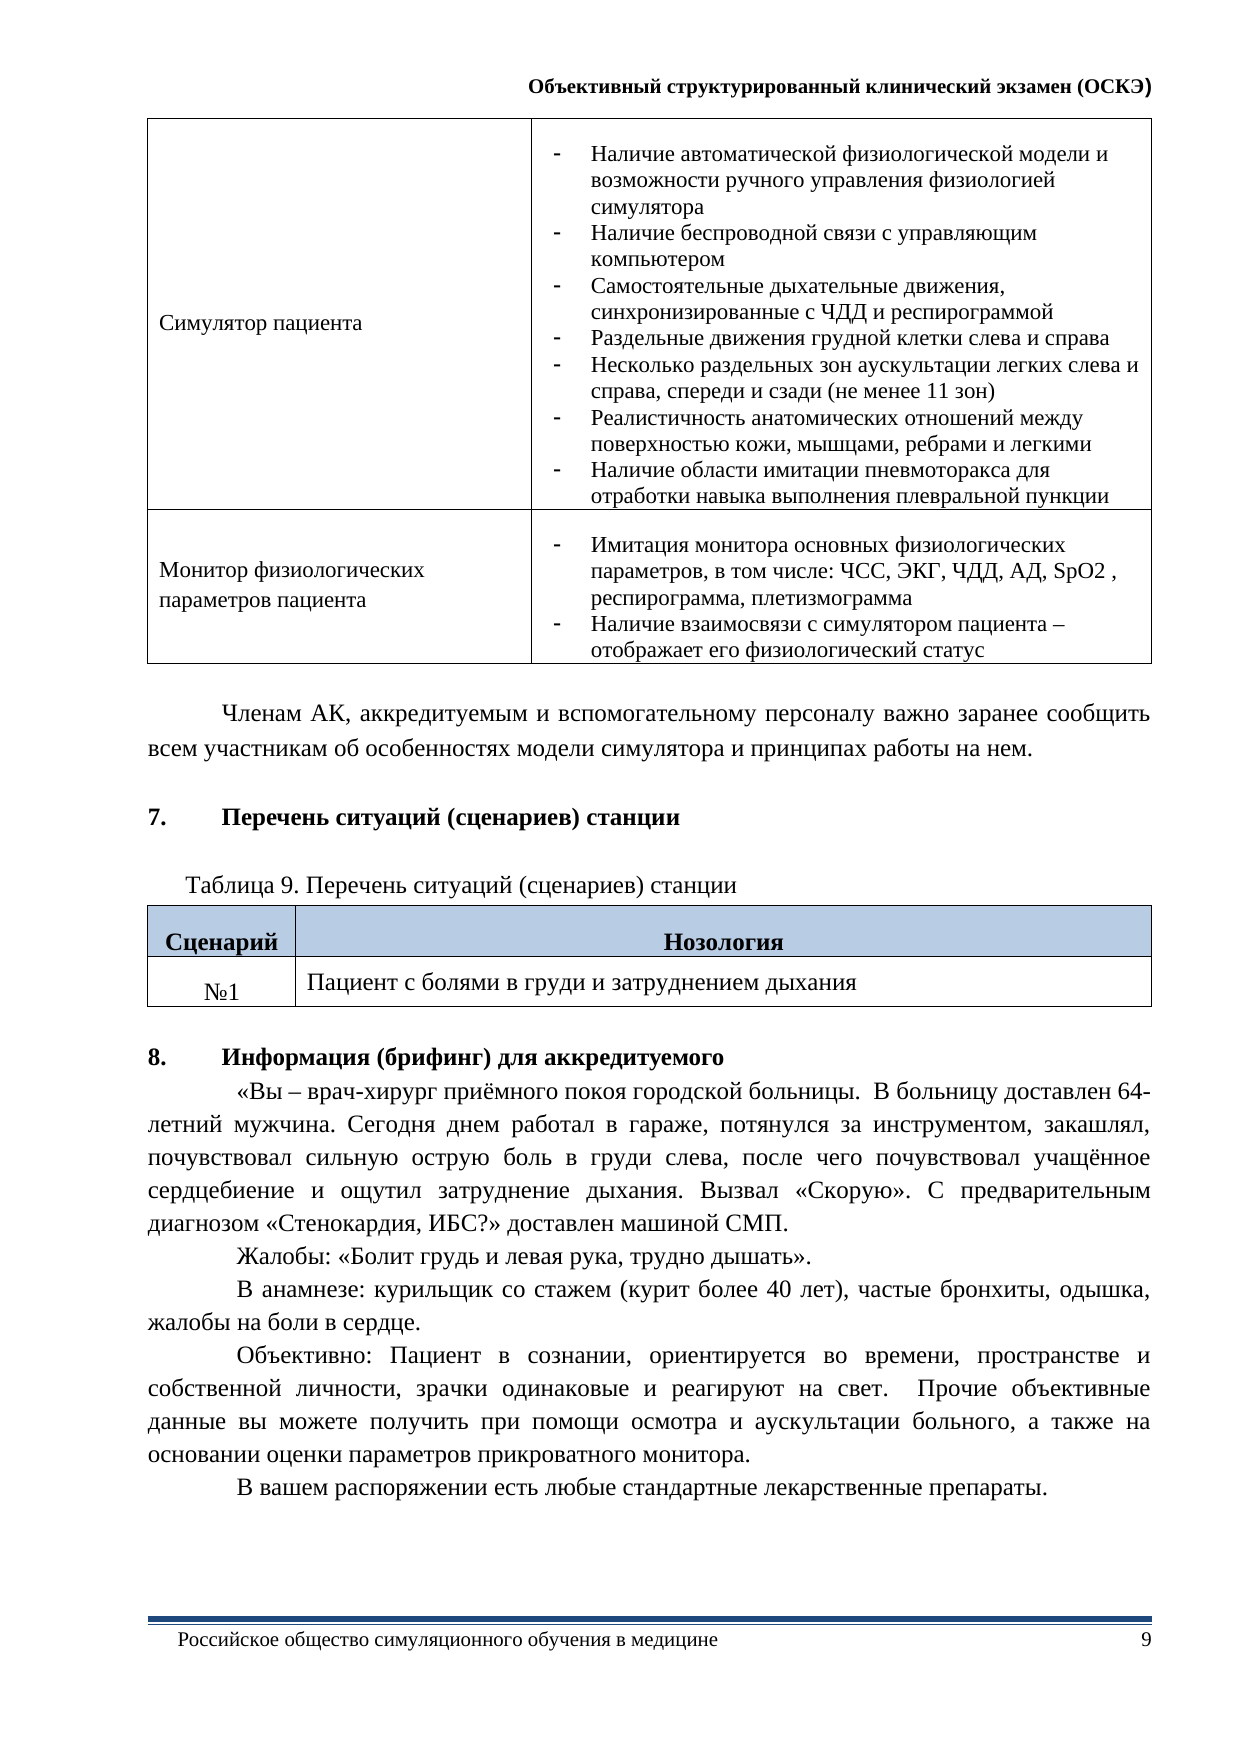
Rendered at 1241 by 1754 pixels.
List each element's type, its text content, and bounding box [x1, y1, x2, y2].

table_header Сценарий [148, 906, 295, 956]
text Членам АК, аккредитуемым и вспомогательному персоналу важно заранее сообщить всем участникам об особенностях модели симулятора и принципах работы на нем. [148, 698, 1152, 761]
list Таблица 9. Перечень ситуаций (сценариев) станции [185, 871, 1152, 899]
text В анамнезе: курильщик со стажем (курит более 40 лет), частые бронхиты, одышка, жалобы на боли в сердце. [148, 1274, 1152, 1336]
text Объективно: Пациент в сознании, ориентируется во времени, пространстве и собственной личности, зрачки одинаковые и реагируют на свет. Прочие объективные данные вы можете получить при помощи осмотра и аускультации больного, а также на основании оценки параметров прикроватного монитора. [148, 1340, 1152, 1468]
table_header Нозология [296, 906, 1151, 956]
table_cell Наличие автоматической физиологической модели и возможности ручного управления физиологией симулятора Наличие беспроводной связи с управляющим компьютером Самостоятельные дыхательные движения, синхронизированные с ЧДД и респирограммой Раздельные движения грудной клетки слева и справа Несколько раздельных зон аускультации легких слева и справа, спереди и сзади (не менее 11 зон) Реалистичность анатомических отношений между поверхностью кожи, мышцами, ребрами и легкими Наличие области имитации пневмоторакса для отработки навыка выполнения плевральной пункции [532, 119, 1151, 509]
text Жалобы: «Болит грудь и левая рука, трудно дышать». [148, 1241, 1152, 1270]
table_cell Монитор физиологических параметров пациента [148, 510, 531, 663]
subtitle Информация (брифинг) для аккредитуемого [148, 1042, 1152, 1071]
table_cell №1 [148, 957, 295, 1006]
table_cell Пациент с болями в груди и затруднением дыхания [296, 957, 1151, 1006]
subtitle Перечень ситуаций (сценариев) станции [148, 802, 1152, 830]
table_cell Имитация монитора основных физиологических параметров, в том числе: ЧСС, ЭКГ, ЧДД, АД, SpO2 , респирограмма, плетизмограмма Наличие взаимосвязи с симулятором пациента – отображает его физиологический статус [532, 510, 1151, 663]
text «Вы – врач-хирург приёмного покоя городской больницы. В больницу доставлен 64-летний мужчина. Сегодня днем работал в гараже, потянулся за инструментом, закашлял, почувствовал сильную острую боль в груди слева, после чего почувствовал учащённое сердцебиение и ощутил затруднение дыхания. Вызвал «Скорую». С предварительным диагнозом «Стенокардия, ИБС?» доставлен машиной СМП. [148, 1076, 1152, 1237]
table_cell Симулятор пациента [148, 119, 531, 509]
text В вашем распоряжении есть любые стандартные лекарственные препараты. [148, 1472, 1152, 1501]
